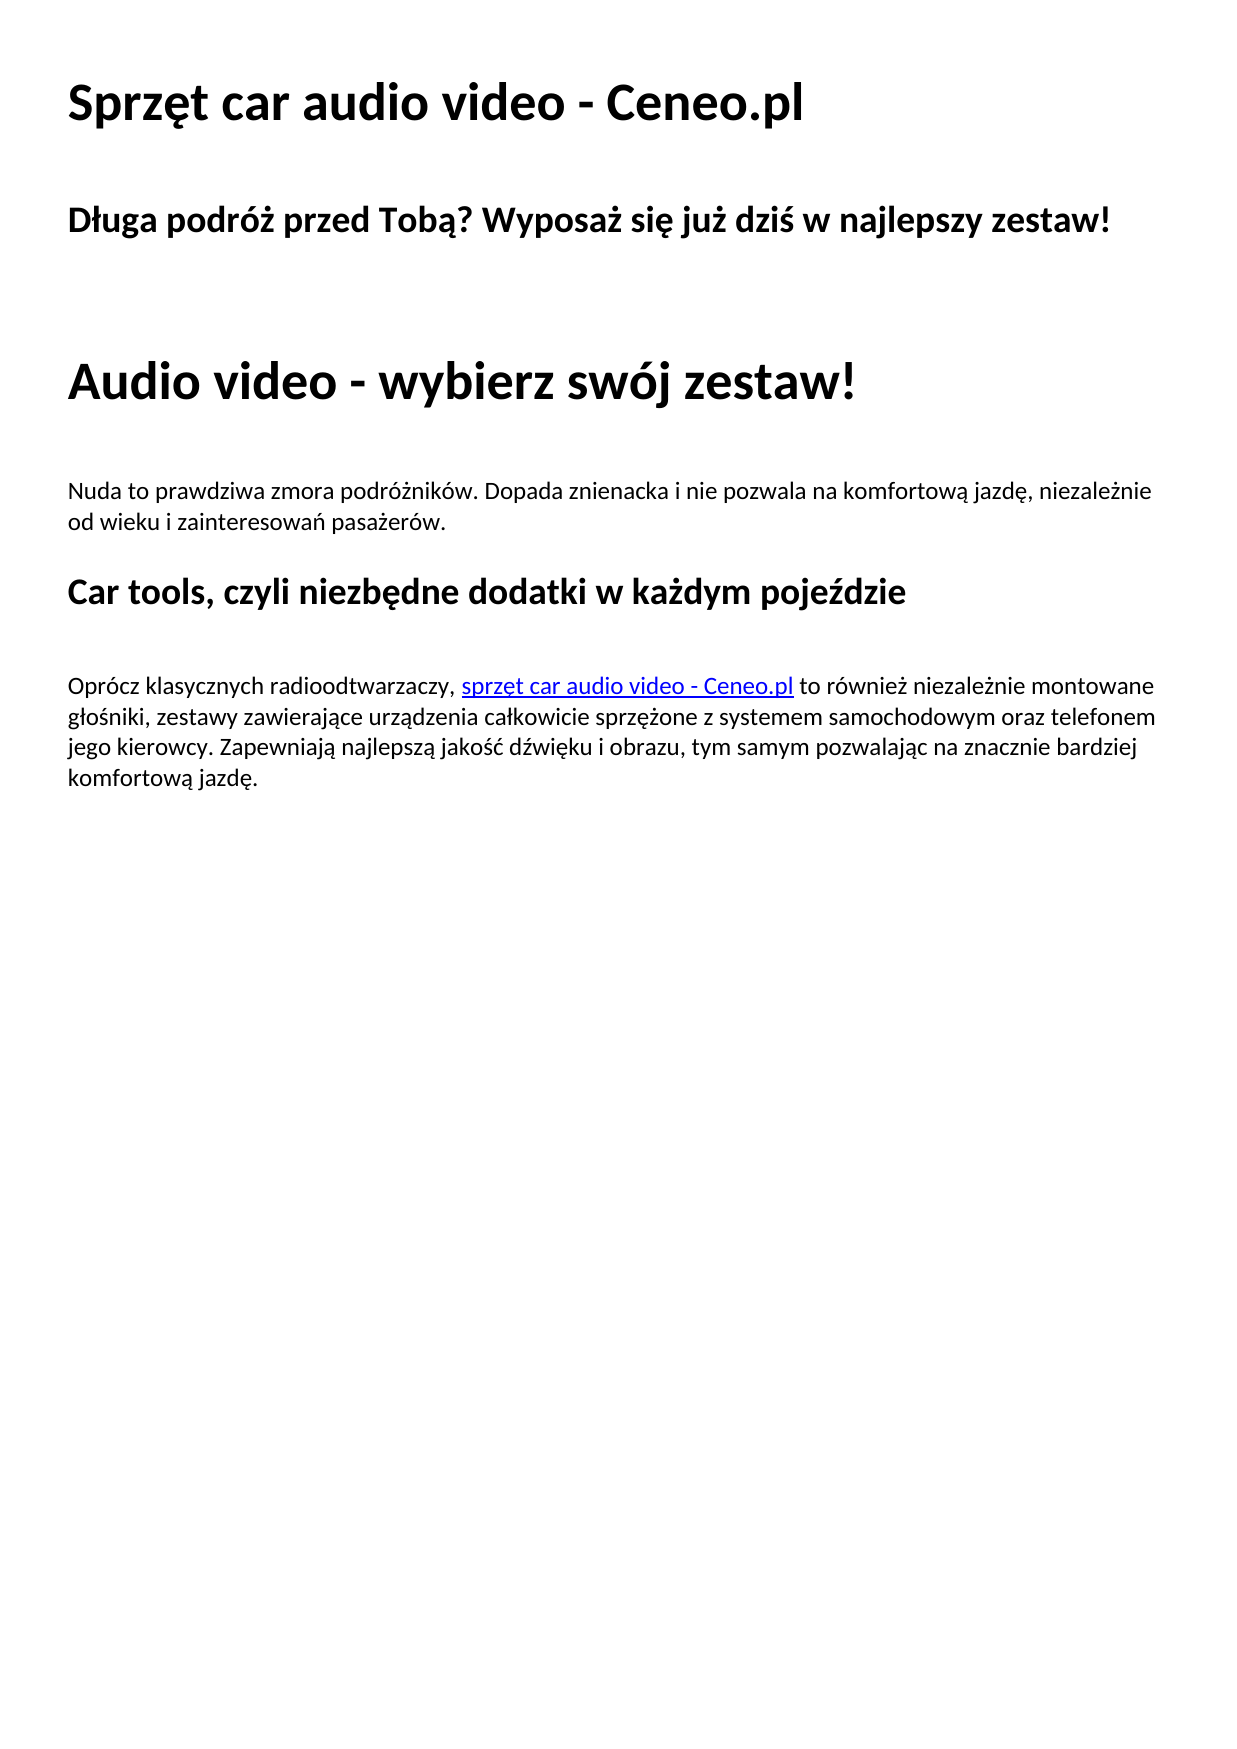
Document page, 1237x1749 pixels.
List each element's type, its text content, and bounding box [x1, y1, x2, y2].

text Nuda to prawdziwa zmora podróżników. Dopada znienacka i nie pozwala na komfortową jazdę, niezależnie od wieku i zainteresowań pasażerów. [68, 475, 1169, 536]
text Oprócz klasycznych radioodtwarzaczy, sprzęt car audio video - Ceneo.pl to również niezależnie montowane głośniki, zestawy zawierające urządzenia całkowicie sprzężone z systemem samochodowym oraz telefonem jego kierowcy. Zapewniają najlepszą jakość dźwięku i obrazu, tym samym pozwalając na znacznie bardziej komfortową jazdę. [68, 670, 1169, 792]
text Audio video - wybierz swój zestaw! [68, 347, 1169, 413]
text Sprzęt car audio video - Ceneo.pl [68, 68, 1169, 134]
text Długa podróż przed Tobą? Wyposaż się już dziś w najlepszy zestaw! [68, 196, 1169, 242]
text Car tools, czyli niezbędne dodatki w każdym pojeździe [68, 568, 1169, 613]
